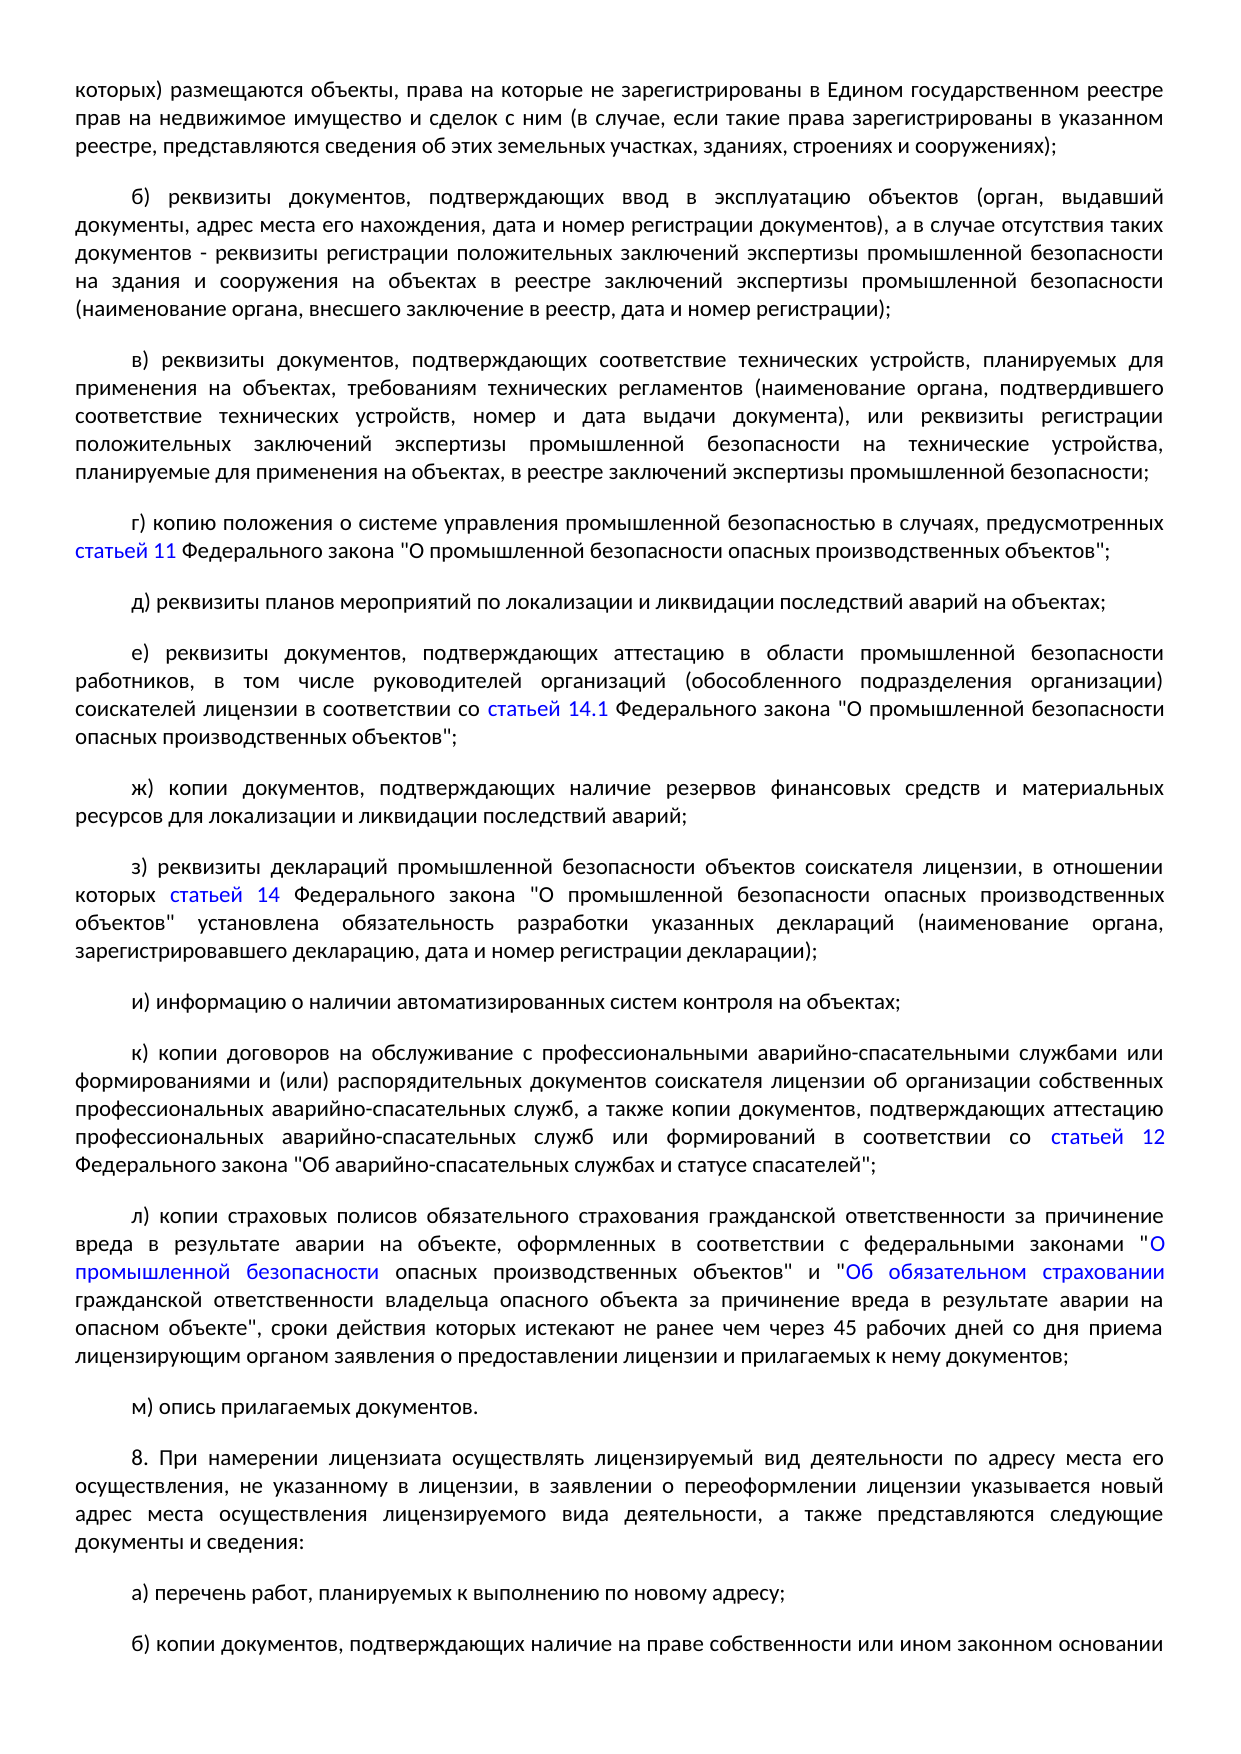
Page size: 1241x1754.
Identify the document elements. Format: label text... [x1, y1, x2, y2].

text з) реквизиты деклараций промышленной безопасности объектов соискателя лицензии, в отношении которых статьей 14 Федерального закона "О промышленной безопасности опасных производственных объектов" установлена обязательность разработки указанных деклараций (наименование органа, зарегистрировавшего декларацию, дата и номер регистрации декларации); [75, 852, 1165, 964]
text б) реквизиты документов, подтверждающих ввод в эксплуатацию объектов (орган, выдавший документы, адрес места его нахождения, дата и номер регистрации документов), а в случае отсутствия таких документов - реквизиты регистрации положительных заключений экспертизы промышленной безопасности на здания и сооружения на объектах в реестре заключений экспертизы промышленной безопасности (наименование органа, внесшего заключение в реестр, дата и номер регистрации); [75, 182, 1165, 322]
text г) копию положения о системе управления промышленной безопасностью в случаях, предусмотренных статьей 11 Федерального закона "О промышленной безопасности опасных производственных объектов"; [75, 508, 1165, 564]
text ж) копии документов, подтверждающих наличие резервов финансовых средств и материальных ресурсов для локализации и ликвидации последствий аварий; [75, 773, 1165, 829]
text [75, 75, 1165, 159]
text е) реквизиты документов, подтверждающих аттестацию в области промышленной безопасности работников, в том числе руководителей организаций (обособленного подразделения организации) соискателей лицензии в соответствии со статьей 14.1 Федерального закона "О промышленной безопасности опасных производственных объектов"; [75, 638, 1165, 750]
text к) копии договоров на обслуживание с профессиональными аварийно-спасательными службами или формированиями и (или) распорядительных документов соискателя лицензии об организации собственных профессиональных аварийно-спасательных служб, а также копии документов, подтверждающих аттестацию профессиональных аварийно-спасательных служб или формирований в соответствии со статьей 12 Федерального закона "Об аварийно-спасательных службах и статусе спасателей"; [75, 1038, 1165, 1178]
text 8. При намерении лицензиата осуществлять лицензируемый вид деятельности по адресу места его осуществления, не указанному в лицензии, в заявлении о переоформлении лицензии указывается новый адрес места осуществления лицензируемого вида деятельности, а также представляются следующие документы и сведения: [75, 1443, 1165, 1555]
text м) опись прилагаемых документов. [75, 1392, 1165, 1420]
text в) реквизиты документов, подтверждающих соответствие технических устройств, планируемых для применения на объектах, требованиям технических регламентов (наименование органа, подтвердившего соответствие технических устройств, номер и дата выдачи документа), или реквизиты регистрации положительных заключений экспертизы промышленной безопасности на технические устройства, планируемые для применения на объектах, в реестре заключений экспертизы промышленной безопасности; [75, 345, 1165, 485]
text л) копии страховых полисов обязательного страхования гражданской ответственности за причинение вреда в результате аварии на объекте, оформленных в соответствии с федеральными законами "О промышленной безопасности опасных производственных объектов" и "Об обязательном страховании гражданской ответственности владельца опасного объекта за причинение вреда в результате аварии на опасном объекте", сроки действия которых истекают не ранее чем через 45 рабочих дней со дня приема лицензирующим органом заявления о предоставлении лицензии и прилагаемых к нему документов; [75, 1201, 1165, 1369]
text и) информацию о наличии автоматизированных систем контроля на объектах; [75, 987, 1165, 1015]
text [75, 1629, 1165, 1657]
text д) реквизиты планов мероприятий по локализации и ликвидации последствий аварий на объектах; [75, 587, 1165, 615]
text а) перечень работ, планируемых к выполнению по новому адресу; [75, 1578, 1165, 1606]
